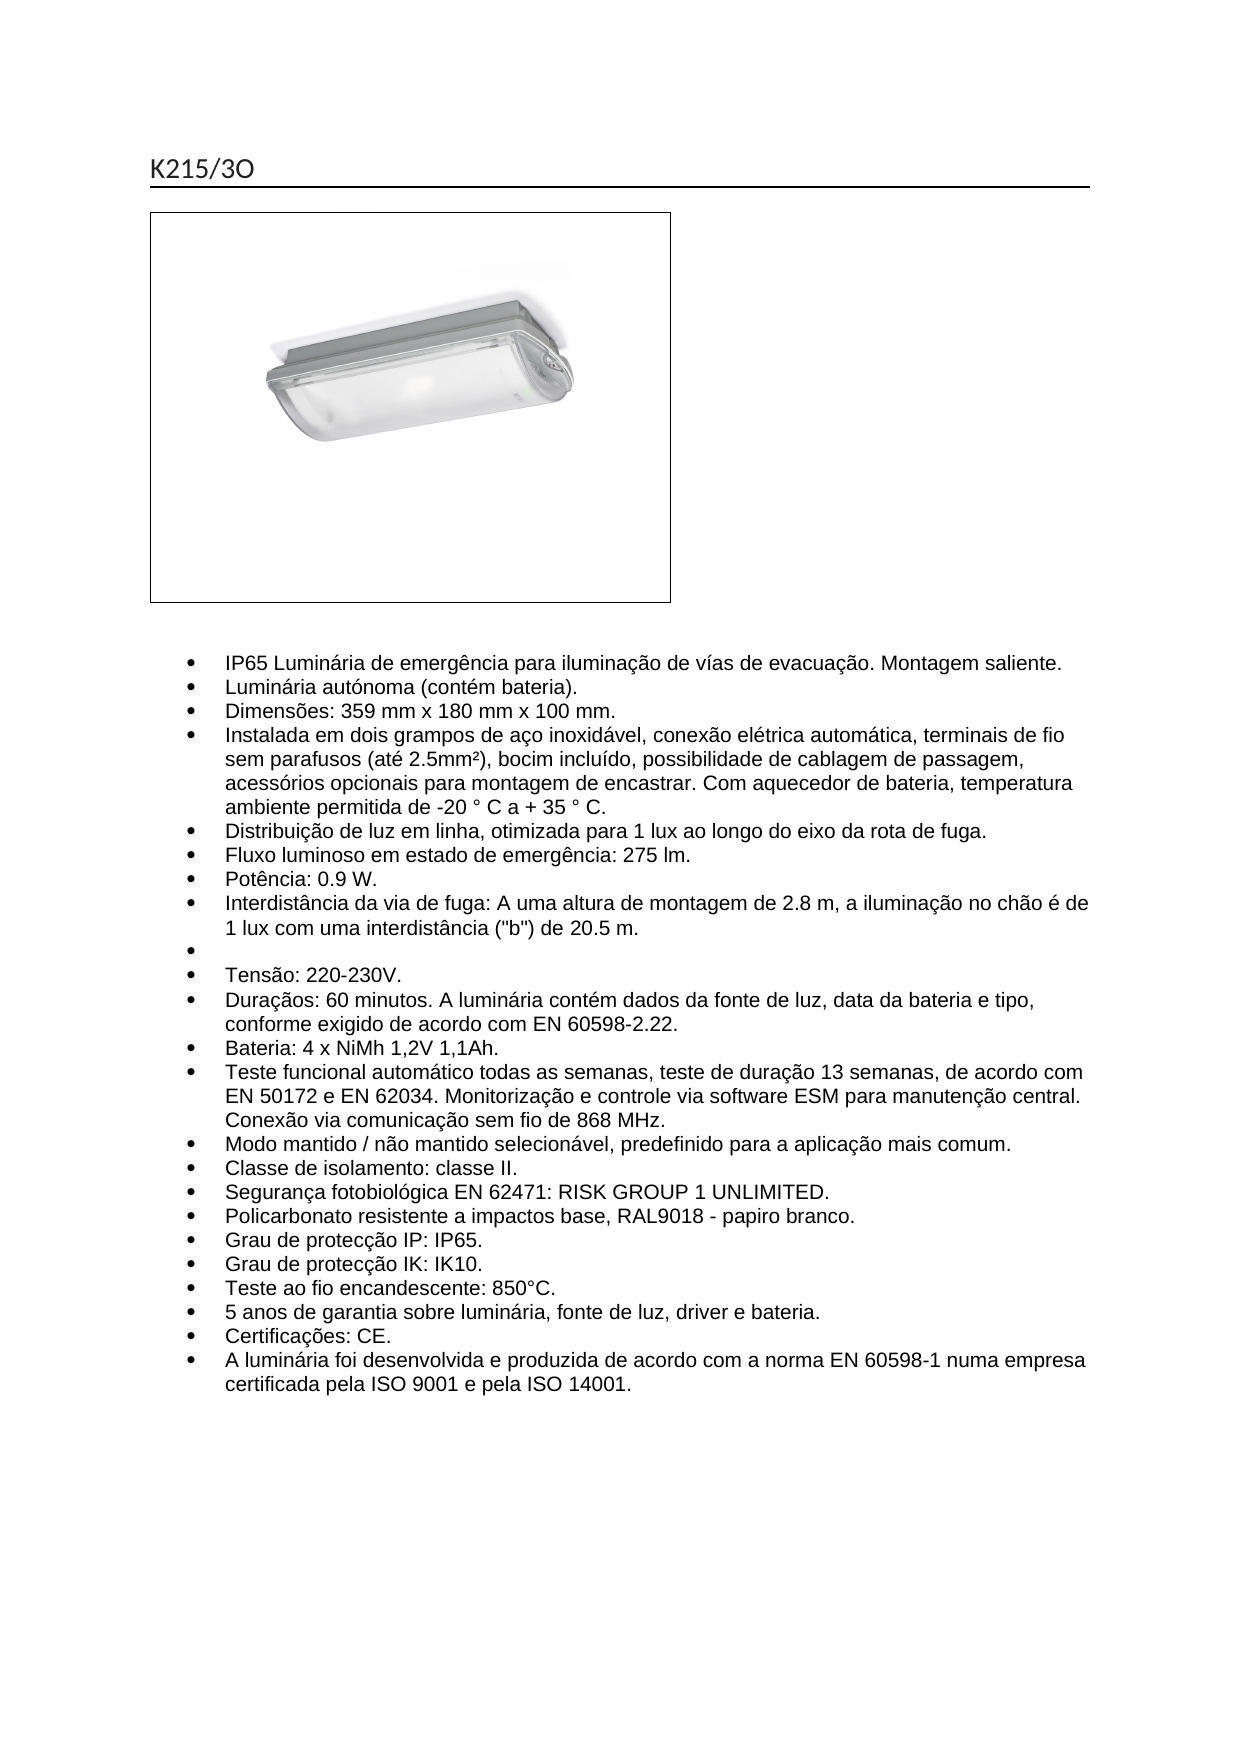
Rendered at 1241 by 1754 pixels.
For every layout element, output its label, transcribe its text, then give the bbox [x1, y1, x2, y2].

list Modo mantido / não mantido selecionável, predefinido para a aplicação mais comum. [187, 1131, 1090, 1156]
list Policarbonato resistente a impactos base, RAL9018 - papiro branco. [187, 1204, 1090, 1228]
list Interdistância da via de fuga: A uma altura de montagem de 2.8 m, a iluminação no chão é de 1 lux com uma interdistância ("b") de 20.5 m. [187, 891, 1090, 939]
list Grau de protecção IK: IK10. [187, 1252, 1090, 1276]
list Luminária autónoma (contém bateria). [187, 675, 1090, 699]
list Fluxo luminoso em estado de emergência: 275 lm. [187, 843, 1090, 867]
list Bateria: 4 x NiMh 1,2V 1,1Ah. [187, 1035, 1090, 1059]
list 5 anos de garantia sobre luminária, fonte de luz, driver e bateria. [187, 1300, 1090, 1324]
list Potência: 0.9 W. [187, 867, 1090, 891]
list Dimensões: 359 mm x 180 mm x 100 mm. [187, 699, 1090, 723]
list Grau de protecção IP: IP65. [187, 1228, 1090, 1252]
list Instalada em dois grampos de aço inoxidável, conexão elétrica automática, terminais de fio sem parafusos (até 2.5mm²), bocim incluído, possibilidade de cablagem de passagem, acessórios opcionais para montagem de encastrar. Com aquecedor de bateria, temperatura ambiente permitida de -20 ° C a + 35 ° C. [187, 723, 1090, 819]
picture [151, 213, 670, 602]
list Classe de isolamento: classe II. [187, 1156, 1090, 1179]
list Teste ao fio encandescente: 850°C. [187, 1276, 1090, 1300]
list Duraçãos: 60 minutos. A luminária contém dados da fonte de luz, data da bateria e tipo, conforme exigido de acordo com EN 60598-2.22. [187, 987, 1090, 1035]
list IP65 Luminária de emergência para iluminação de vías de evacuação. Montagem saliente. [187, 651, 1090, 675]
list Tensão: 220-230V. [187, 963, 1090, 987]
list Segurança fotobiológica EN 62471: RISK GROUP 1 UNLIMITED. [187, 1179, 1090, 1204]
list A luminária foi desenvolvida e produzida de acordo com a norma EN 60598-1 numa empresa certificada pela ISO 9001 e pela ISO 14001. [187, 1348, 1090, 1396]
text K215/3O [150, 150, 1090, 186]
list Distribuição de luz em linha, otimizada para 1 lux ao longo do eixo da rota de fuga. [187, 819, 1090, 843]
list Certificações: CE. [187, 1324, 1090, 1348]
list Teste funcional automático todas as semanas, teste de duração 13 semanas, de acordo com EN 50172 e EN 62034. Monitorização e controle via software ESM para manutenção central. Conexão via comunicação sem fio de 868 MHz. [187, 1059, 1090, 1131]
